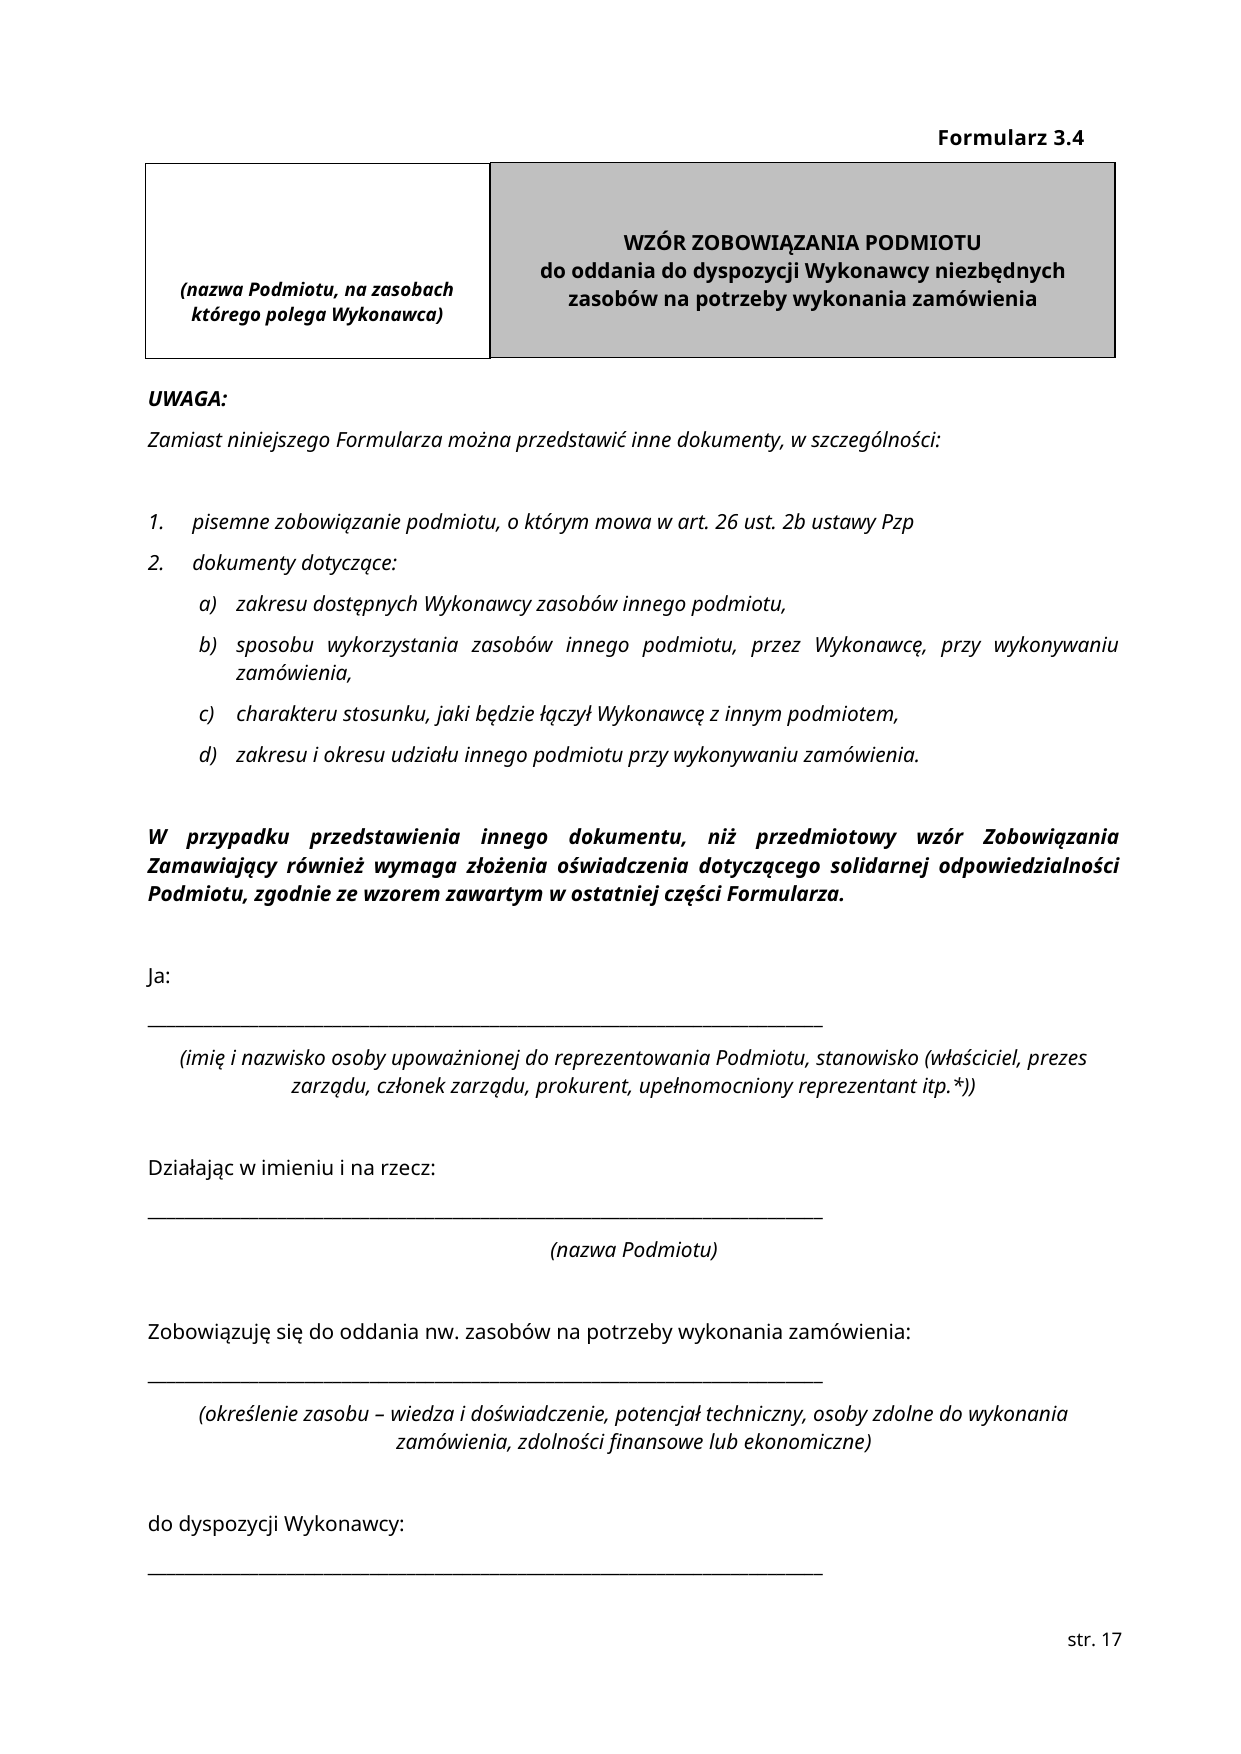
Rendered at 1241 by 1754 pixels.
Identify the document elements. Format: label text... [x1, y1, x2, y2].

list dokumenty dotyczące: [148, 548, 1158, 577]
list charakteru stosunku, jaki będzie łączył Wykonawcę z innym podmiotem, [199, 699, 1122, 728]
list zakresu dostępnych Wykonawcy zasobów innego podmiotu, [199, 589, 1122, 618]
text _________________________________________________________________________ [148, 1550, 1122, 1578]
list pisemne zobowiązanie podmiotu, o którym mowa w art. 26 ust. 2b ustawy Pzp [148, 507, 1158, 536]
text _________________________________________________________________________ [148, 1358, 1122, 1386]
text Zamiast niniejszego Formularza można przedstawić inne dokumenty, w szczególności: [148, 425, 1158, 454]
list zakresu i okresu udziału innego podmiotu przy wykonywaniu zamówienia. [199, 740, 1122, 769]
list sposobu wykorzystania zasobów innego podmiotu, przez Wykonawcę, przy wykonywaniu zamówienia, [199, 630, 1122, 687]
text W przypadku przedstawienia innego dokumentu, niż przedmiotowy wzór Zobowiązania Zamawiający również wymaga złożenia oświadczenia dotyczącego solidarnej odpowiedzialności Podmiotu, zgodnie ze wzorem zawartym w ostatniej części Formularza. [148, 822, 1122, 908]
text (nazwa Podmiotu) [148, 1235, 1122, 1263]
text Formularz 3.4 [885, 123, 1137, 151]
text _________________________________________________________________________ [148, 1194, 1122, 1223]
text (określenie zasobu – wiedza i doświadczenie, potencjał techniczny, osoby zdolne do wykonania zamówienia, zdolności finansowe lub ekonomiczne) [148, 1399, 1122, 1456]
text Ja: [148, 961, 1122, 989]
text _________________________________________________________________________ [148, 1002, 1122, 1030]
text Działając w imieniu i na rzecz: [148, 1153, 1122, 1182]
text UWAGA: [148, 221, 1122, 413]
text (imię i nazwisko osoby upoważnionej do reprezentowania Podmiotu, stanowisko (właściciel, prezes zarządu, członek zarządu, prokurent, upełnomocniony reprezentant itp.*)) [148, 1043, 1122, 1100]
text do dyspozycji Wykonawcy: [148, 1509, 1122, 1538]
text Zobowiązuję się do oddania nw. zasobów na potrzeby wykonania zamówienia: [148, 1317, 1122, 1345]
